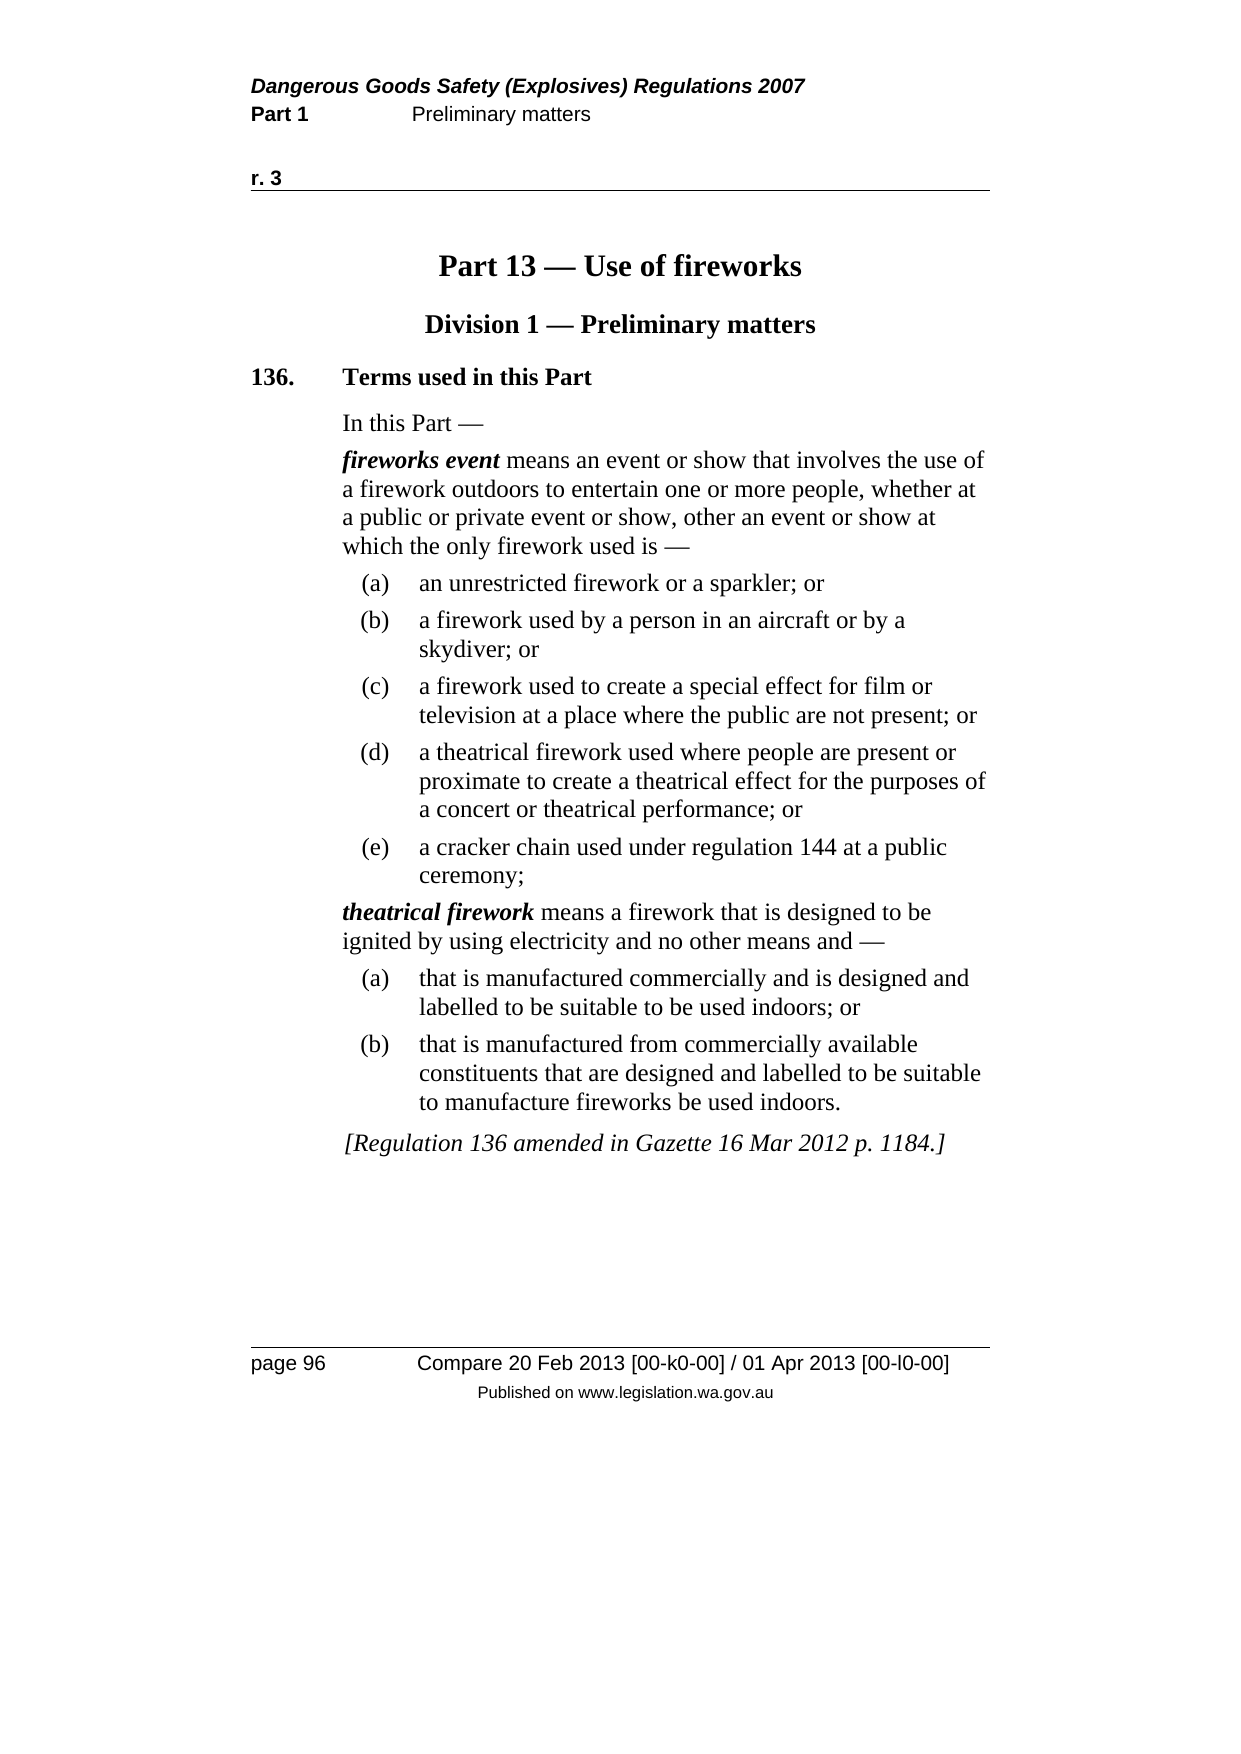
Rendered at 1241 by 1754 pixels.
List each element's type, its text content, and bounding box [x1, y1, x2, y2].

text (b) a firework used by a person in an aircraft or by a skydiver; or [251, 605, 990, 663]
text (a) that is manufactured commercially and is designed and labelled to be suitable to be used indoors; or [251, 963, 990, 1021]
text (b) that is manufactured from commercially available constituents that are designed and labelled to be suitable to manufacture fireworks be used indoors. [251, 1029, 990, 1115]
text (d) a theatrical firework used where people are present or proximate to create a theatrical effect for the purposes of a concert or theatrical performance; or [251, 737, 990, 823]
text (c) a firework used to create a special effect for film or television at a place where the public are not present; or [251, 671, 990, 729]
text [Regulation 136 amended in Gazette 16 Mar 2012 p. 1184.] [251, 1128, 990, 1157]
text theatrical firework means a firework that is designed to be ignited by using electricity and no other means and — [251, 897, 990, 955]
text (a) an unrestricted firework or a sparkler; or [251, 568, 990, 597]
subtitle Part 13 — Use of fireworks [251, 247, 990, 283]
text In this Part — [251, 408, 990, 437]
subtitle 136. Terms used in this Part [251, 362, 990, 391]
text fireworks event means an event or show that involves the use of a firework outdoors to entertain one or more people, whether at a public or private event or show, other an event or show at which the only firework used is — [251, 445, 990, 560]
subtitle Division 1 — Preliminary matters [251, 308, 990, 339]
text (e) a cracker chain used under regulation 144 at a public ceremony; [251, 832, 990, 889]
